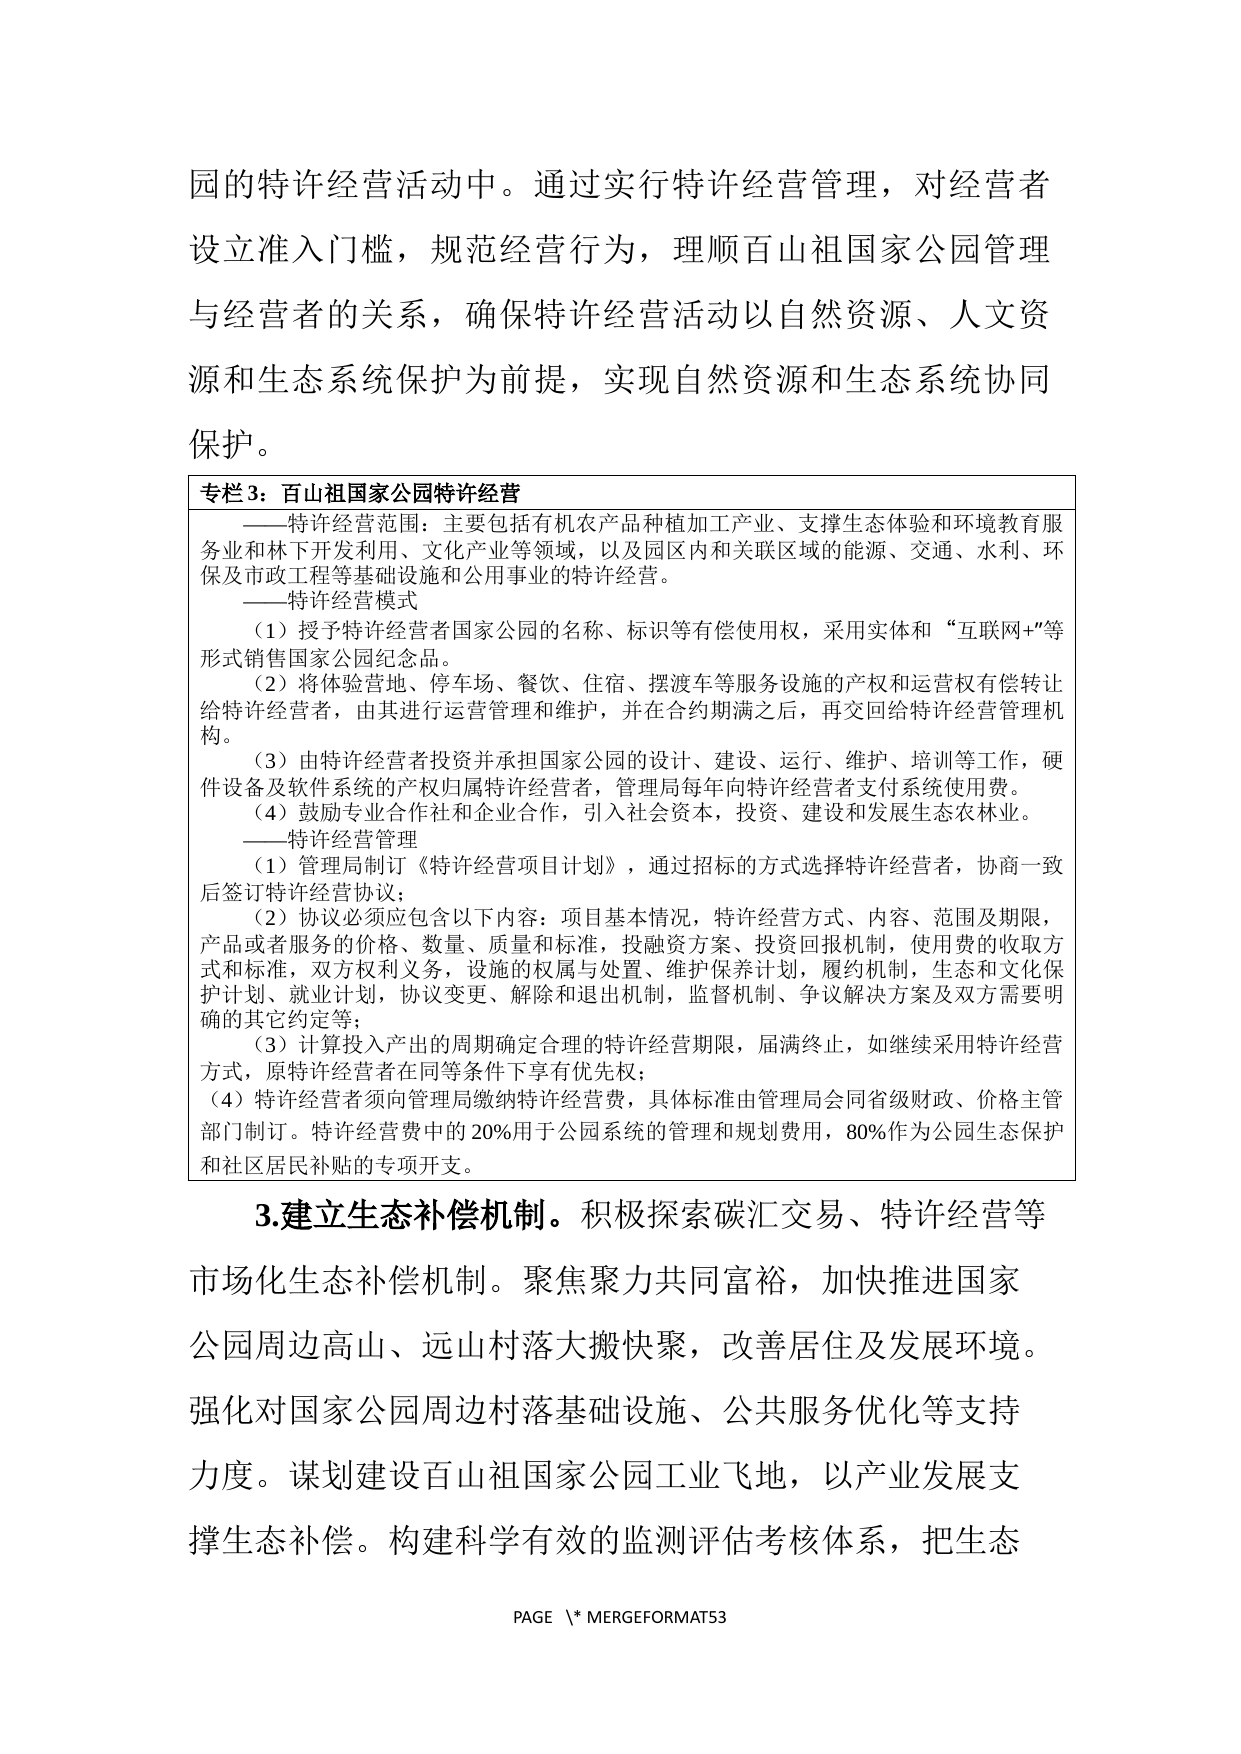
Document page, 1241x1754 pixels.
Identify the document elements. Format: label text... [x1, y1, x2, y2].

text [187, 150, 1053, 475]
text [187, 1181, 1053, 1571]
table_header 专栏3：百山祖国家公园特许经营 [189, 476, 1075, 508]
table_cell ——特许经营范围：主要包括有机农产品种植加工产业、支撑生态体验和环境教育服务业和林下开发利用、文化产业等领域，以及园区内和关联区域的能源、交通、水利、环保及市政工程等基础设施和公用事业的特许经营。 ——特许经营模式 （1）授予特许经营者国家公园的名称、标识等有偿使用权，采用实体和“互联网+”等形式销售国家公园纪念品。 （2）将体验营地、停车场、餐饮、住宿、摆渡车等服务设施的产权和运营权有偿转让给特许经营者，由其进行运营管理和维护，并在合约期满之后，再交回给特许经营管理机构。 （3）由特许经营者投资并承担国家公园的设计、建设、运行、维护、培训等工作，硬件设备及软件系统的产权归属特许经营者，管理局每年向特许经营者支付系统使用费。 （4）鼓励专业合作社和企业合作，引入社会资本，投资、建设和发展生态农林业。 ——特许经营管理 （1）管理局制订《特许经营项目计划》，通过招标的方式选择特许经营者，协商一致后签订特许经营协议； （2）协议必须应包含以下内容：项目基本情况，特许经营方式、内容、范围及期限，产品或者服务的价格、数量、质量和标准，投融资方案、投资回报机制，使用费的收取方式和标准，双方权利义务，设施的权属与处置、维护保养计划，履约机制，生态和文化保护计划、就业计划，协议变更、解除和退出机制，监督机制、争议解决方案及双方需要明确的其它约定等； （3）计算投入产出的周期确定合理的特许经营期限，届满终止，如继续采用特许经营方式，原特许经营者在同等条件下享有优先权； （4）特许经营者须向管理局缴纳特许经营费，具体标准由管理局会同省级财政、价格主管部门制订。特许经营费中的20%用于公园系统的管理和规划费用，80%作为公园生态保护和社区居民补贴的专项开支。 [189, 510, 1075, 1180]
